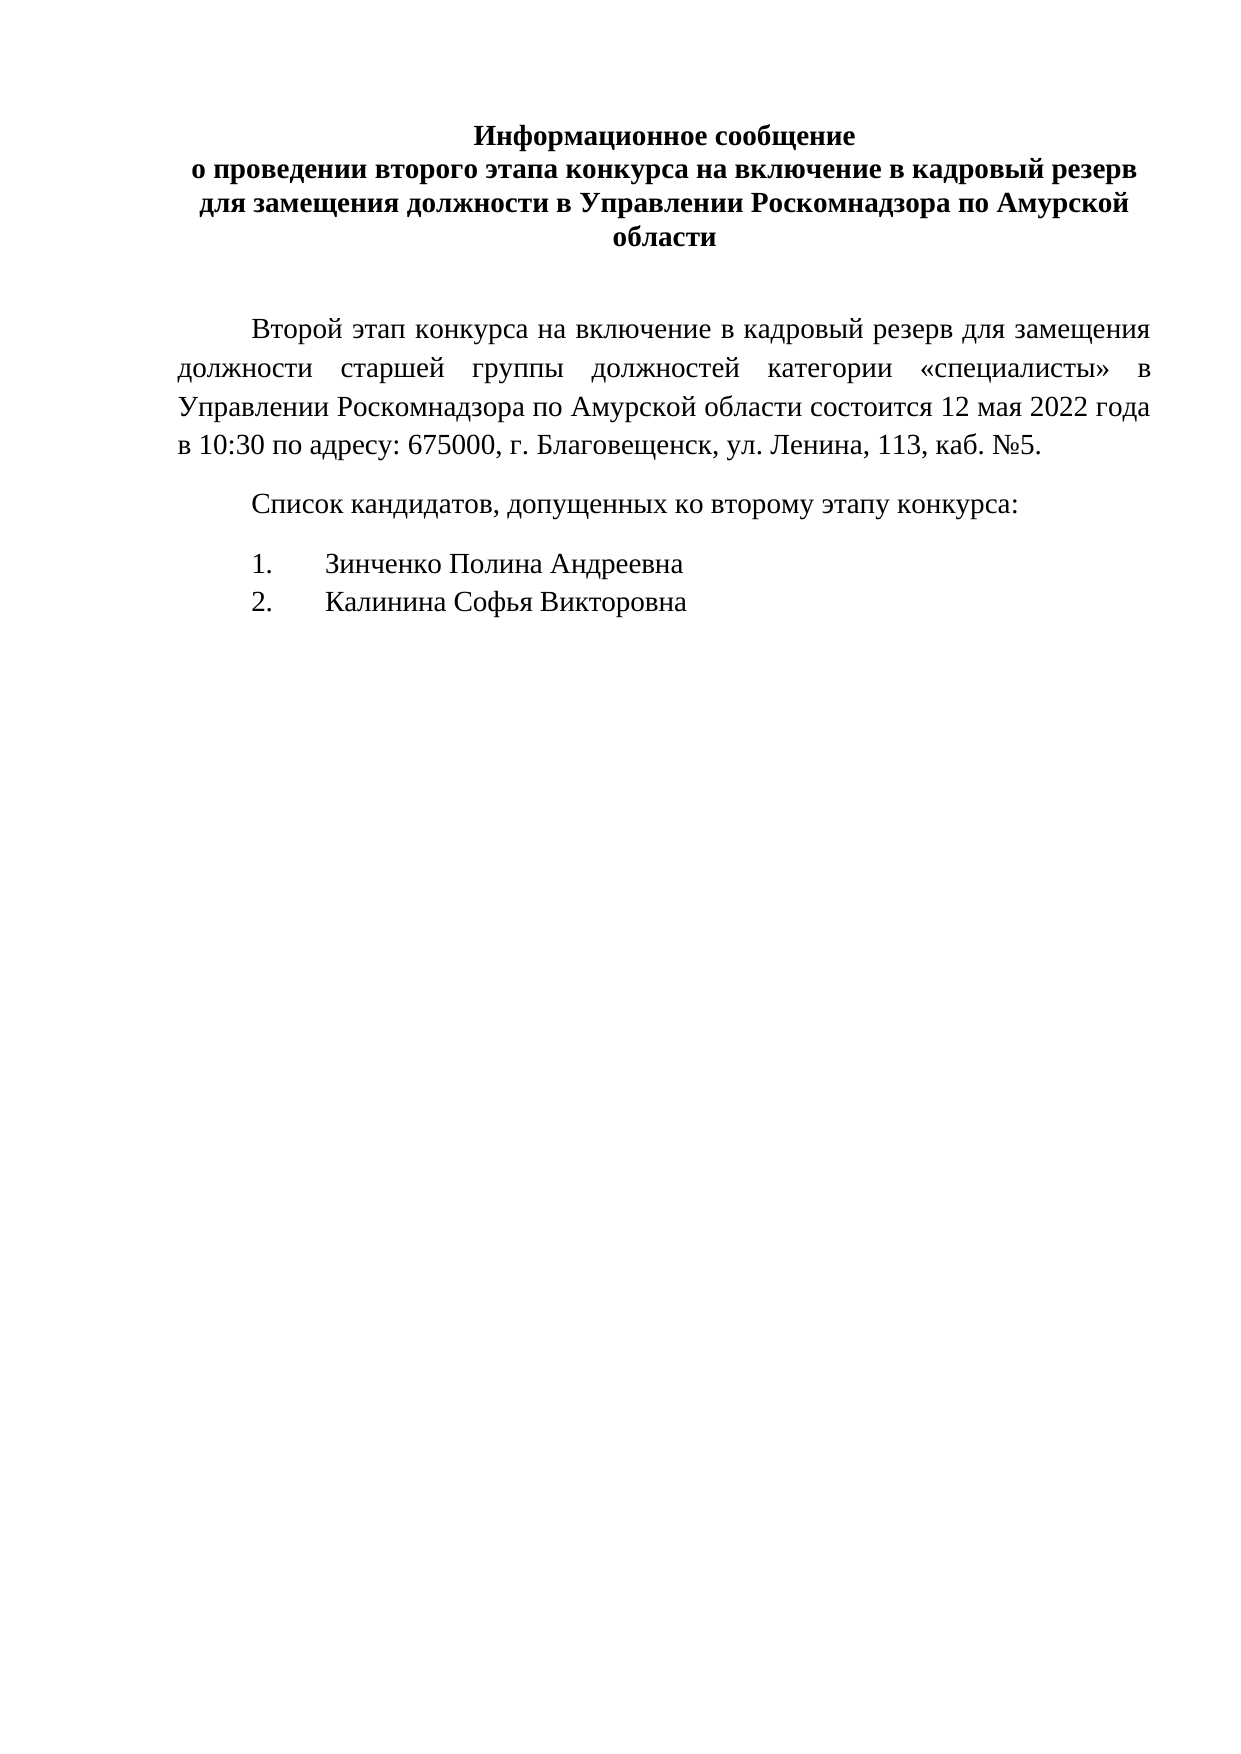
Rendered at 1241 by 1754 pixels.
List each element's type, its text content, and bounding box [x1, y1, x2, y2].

list Зинченко Полина Андреевна [251, 546, 1152, 579]
text Второй этап конкурса на включение в кадровый резерв для замещения должности старшей группы должностей категории «специалисты» в Управлении Роскомнадзора по Амурской области состоится 12 мая 2022 года в 10:30 по адресу: 675000, г. Благовещенск, ул. Ленина, 113, каб. №5. [177, 312, 1152, 461]
text о проведении второго этапа конкурса на включение в кадровый резерв для замещения должности в Управлении Роскомнадзора по Амурской области [177, 152, 1152, 252]
list Калинина Софья Викторовна [251, 584, 1152, 618]
text Список кандидатов, допущенных ко второму этапу конкурса: [177, 487, 1152, 520]
text Информационное сообщение [177, 118, 1152, 152]
